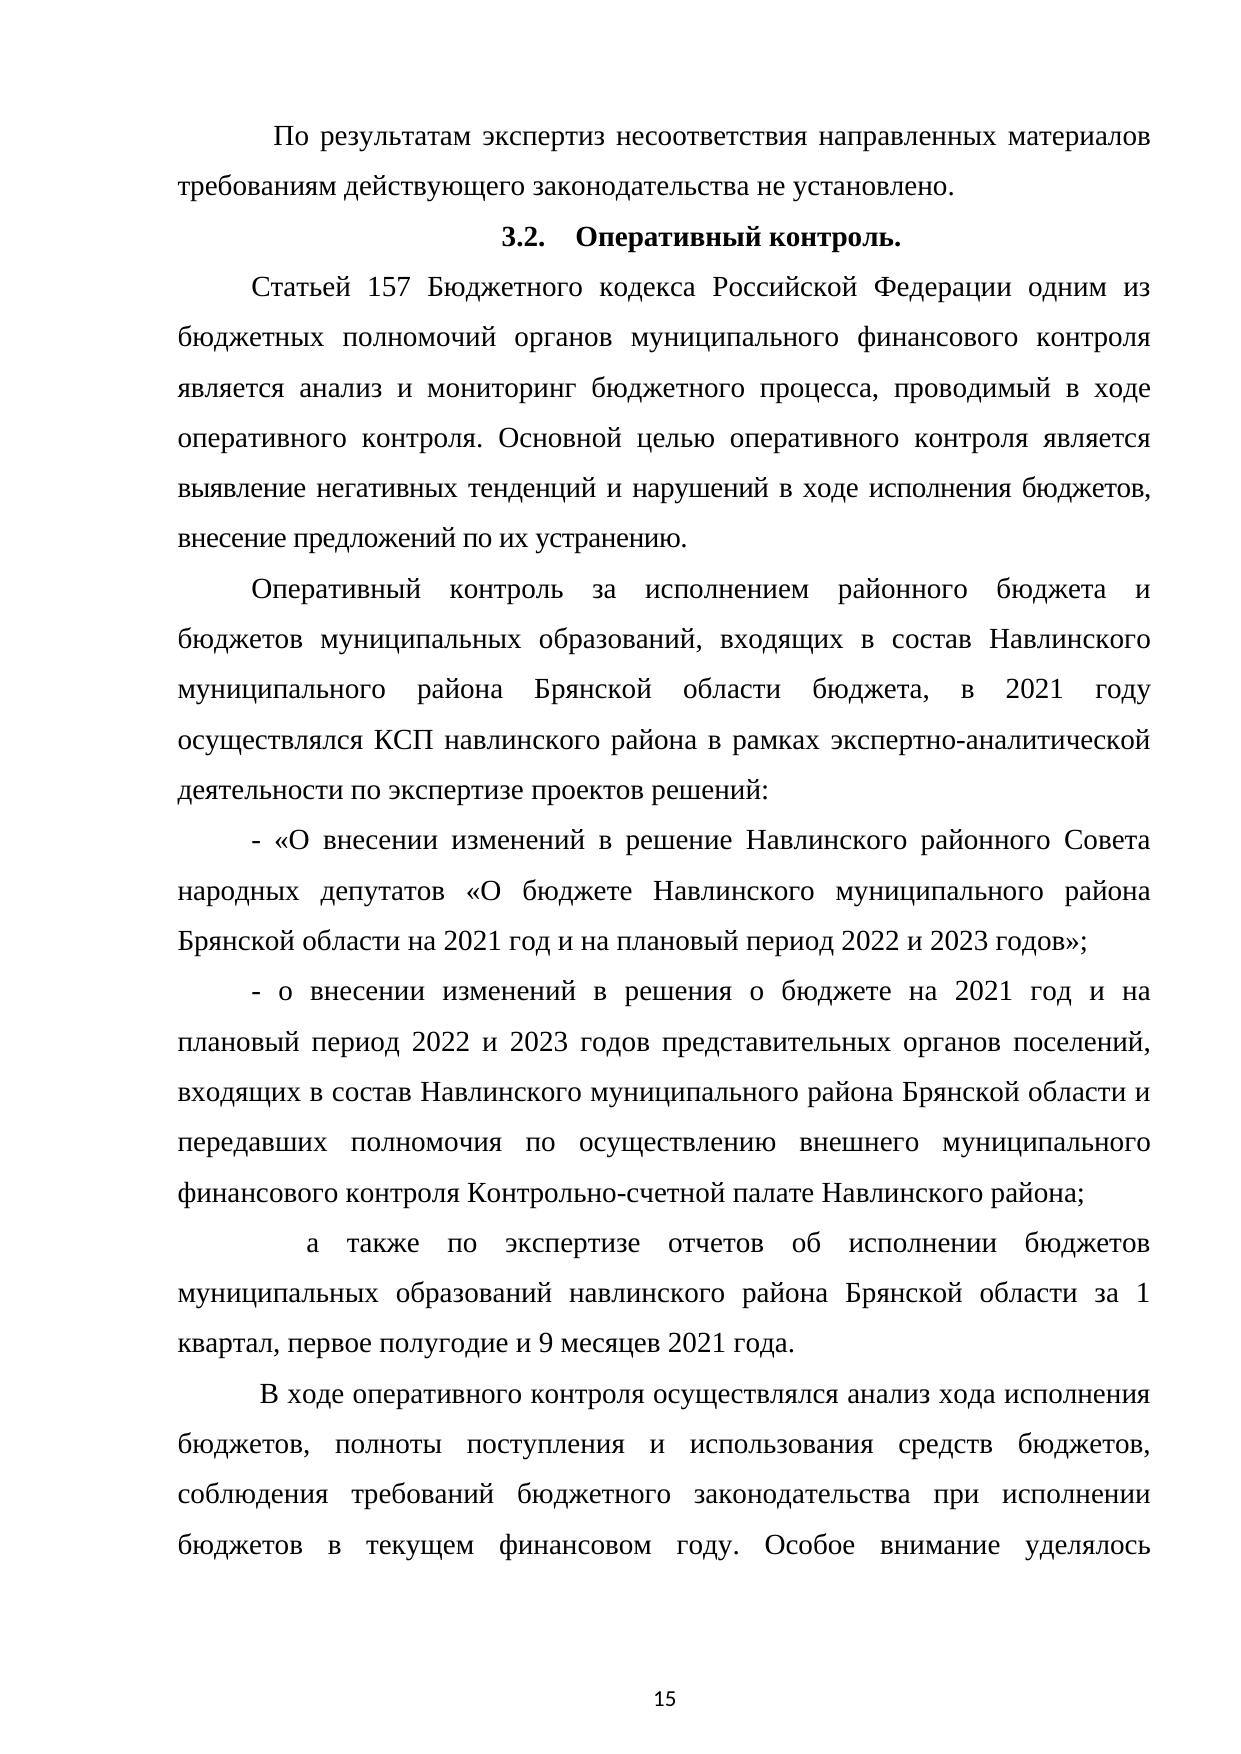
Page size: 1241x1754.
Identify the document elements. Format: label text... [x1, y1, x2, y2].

list Оперативный контроль. [177, 219, 1152, 252]
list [177, 1376, 1152, 1560]
list Статьей 157 Бюджетного кодекса Российской Федерации одним из бюджетных полномочий органов муниципального финансового контроля является анализ и мониторинг бюджетного процесса, проводимый в ходе оперативного контроля. Основной целью оперативного контроля является выявление негативных тенденций и нарушений в ходе исполнения бюджетов, внесение предложений по их устранению. [177, 269, 1152, 554]
text По результатам экспертиз несоответствия направленных материалов требованиям действующего законодательства не установлено. [177, 118, 1152, 202]
list - о внесении изменений в решения о бюджете на 2021 год и на плановый период 2022 и 2023 годов представительных органов поселений, входящих в состав Навлинского муниципального района Брянской области и передавших полномочия по осуществлению внешнего муниципального финансового контроля Контрольно-счетной палате Навлинского района; [177, 973, 1152, 1208]
list а также по экспертизе отчетов об исполнении бюджетов муниципальных образований навлинского района Брянской области за 1 квартал, первое полугодие и 9 месяцев 2021 года. [177, 1225, 1152, 1359]
list - «О внесении изменений в решение Навлинского районного Совета народных депутатов «О бюджете Навлинского муниципального района Брянской области на 2021 год и на плановый период 2022 и 2023 годов»; [177, 822, 1152, 957]
list Оперативный контроль за исполнением районного бюджета и бюджетов муниципальных образований, входящих в состав Навлинского муниципального района Брянской области бюджета, в 2021 году осуществлялся КСП навлинского района в рамках экспертно-аналитической деятельности по экспертизе проектов решений: [177, 571, 1152, 806]
